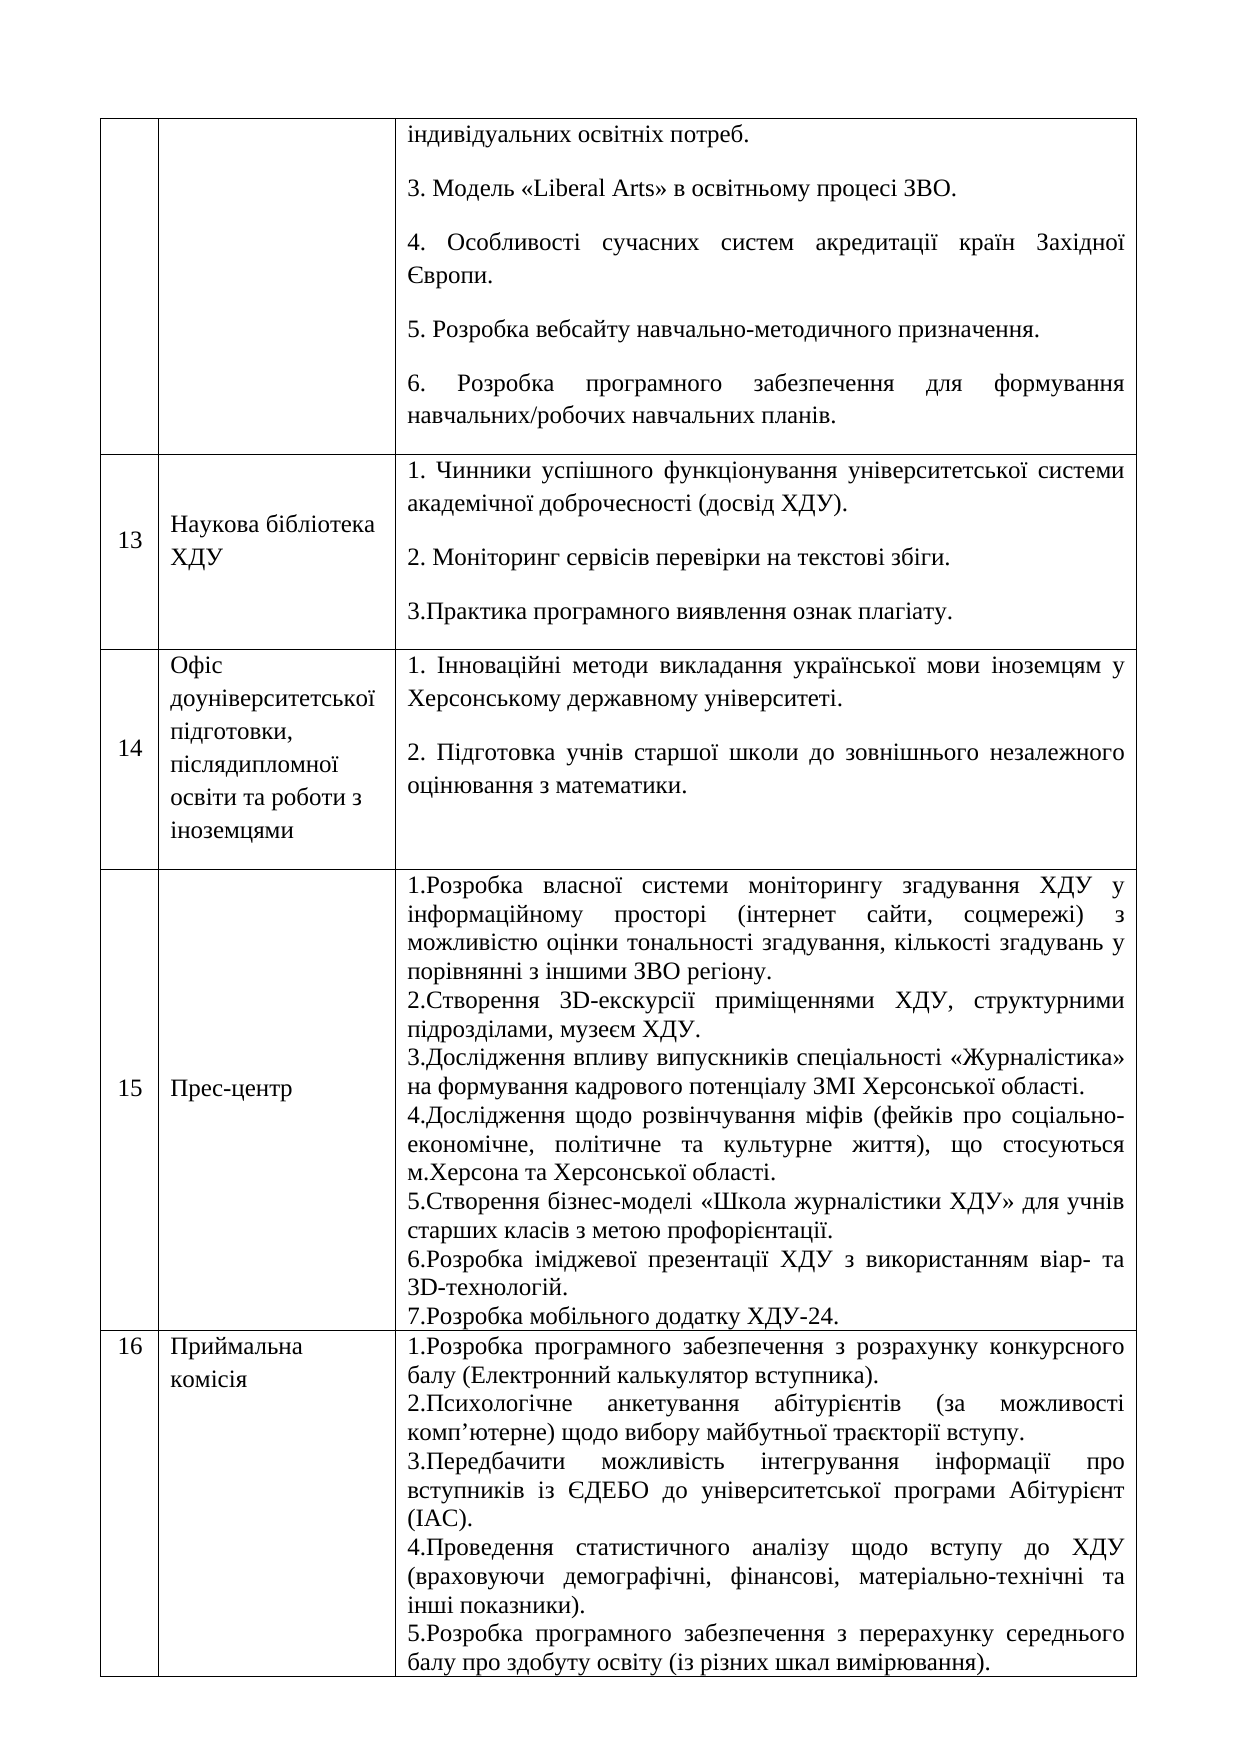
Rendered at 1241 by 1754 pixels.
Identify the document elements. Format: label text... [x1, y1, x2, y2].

table_cell Прес-центр [159, 870, 395, 1330]
table_cell Наукова бібліотека ХДУ [159, 455, 395, 649]
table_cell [396, 1331, 1136, 1676]
table_cell 14 [101, 650, 158, 869]
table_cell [159, 119, 395, 454]
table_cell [396, 119, 1136, 454]
table_cell 1. Чинники успішного функціонування університетської системи академічної доброчесності (досвід ХДУ). 2. Моніторинг сервісів перевірки на текстові збіги. 3.Практика програмного виявлення ознак плагіату. [396, 455, 1136, 649]
table_cell 13 [101, 455, 158, 649]
table_cell 1.Розробка власної системи моніторингу згадування ХДУ у інформаційному просторі (інтернет сайти, соцмережі) з можливістю оцінки тональності згадування, кількості згадувань у порівнянні з іншими ЗВО регіону. 2.Створення 3D-екскурсії приміщеннями ХДУ, структурними підрозділами, музеєм ХДУ. 3.Дослідження впливу випускників спеціальності «Журналістика» на формування кадрового потенціалу ЗМІ Херсонської області. 4.Дослідження щодо розвінчування міфів (фейків про соціально-економічне, політичне та культурне життя), що стосуються м.Херсона та Херсонської області. 5.Створення бізнес-моделі «Школа журналістики ХДУ» для учнів старших класів з метою профорієнтації. 6.Розробка іміджевої презентації ХДУ з використанням віар- та 3D-технологій. 7.Розробка мобільного додатку ХДУ-24. [396, 870, 1136, 1330]
table_cell 16 [101, 1331, 158, 1676]
table_cell 15 [101, 870, 158, 1330]
table_cell Приймальна комісія [159, 1331, 395, 1676]
table_cell 12 [101, 119, 158, 454]
table_cell Офіс доуніверситетської підготовки, післядипломної освіти та роботи з іноземцями [159, 650, 395, 869]
table_cell 1. Інноваційні методи викладання української мови іноземцям у Херсонському державному університеті. 2. Підготовка учнів старшої школи до зовнішнього незалежного оцінювання з математики. [396, 650, 1136, 869]
